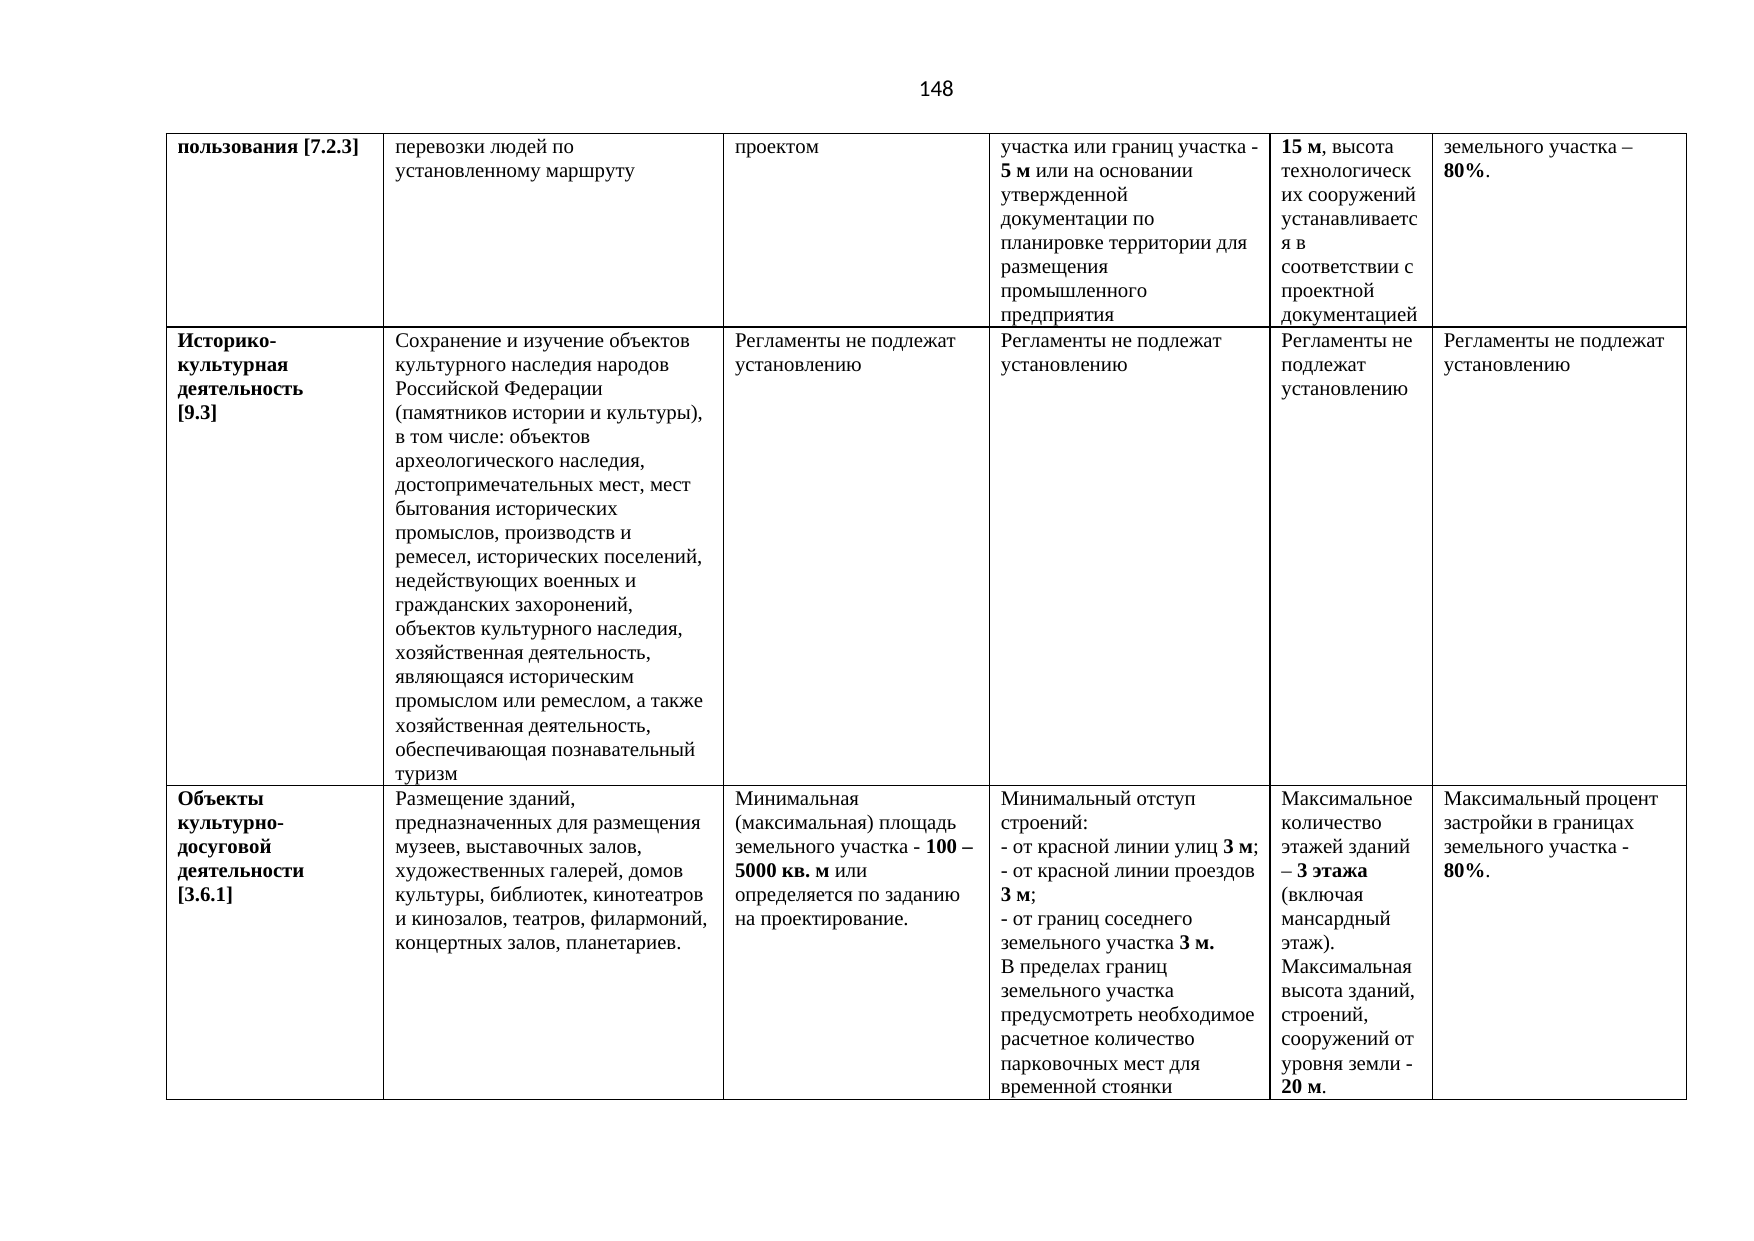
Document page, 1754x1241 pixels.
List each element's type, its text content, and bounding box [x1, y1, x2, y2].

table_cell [1271, 134, 1432, 326]
table_cell Регламенты не подлежат установлению [724, 328, 989, 785]
table_cell Регламенты не подлежат установлению [1271, 328, 1432, 785]
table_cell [167, 786, 383, 1098]
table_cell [724, 134, 989, 326]
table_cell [1433, 786, 1686, 1098]
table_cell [1271, 786, 1432, 1098]
table_cell Сохранение и изучение объектов культурного наследия народов Российской Федерации (памятников истории и культуры), в том числе: объектов археологического наследия, достопримечательных мест, мест бытования исторических промыслов, производств и ремесел, исторических поселений, недействующих военных и гражданских захоронений, объектов культурного наследия, хозяйственная деятельность, являющаяся историческим промыслом или ремеслом, а также хозяйственная деятельность, обеспечивающая познавательный туризм [384, 328, 723, 785]
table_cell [384, 786, 723, 1098]
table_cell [724, 786, 989, 1098]
table_cell Регламенты не подлежат установлению [1433, 328, 1686, 785]
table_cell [990, 134, 1269, 326]
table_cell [384, 134, 723, 326]
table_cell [167, 134, 383, 326]
table_cell Историко-культурная деятельность [9.3] [167, 328, 383, 785]
table_cell Регламенты не подлежат установлению [990, 328, 1269, 785]
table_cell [990, 786, 1269, 1098]
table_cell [1433, 134, 1686, 326]
